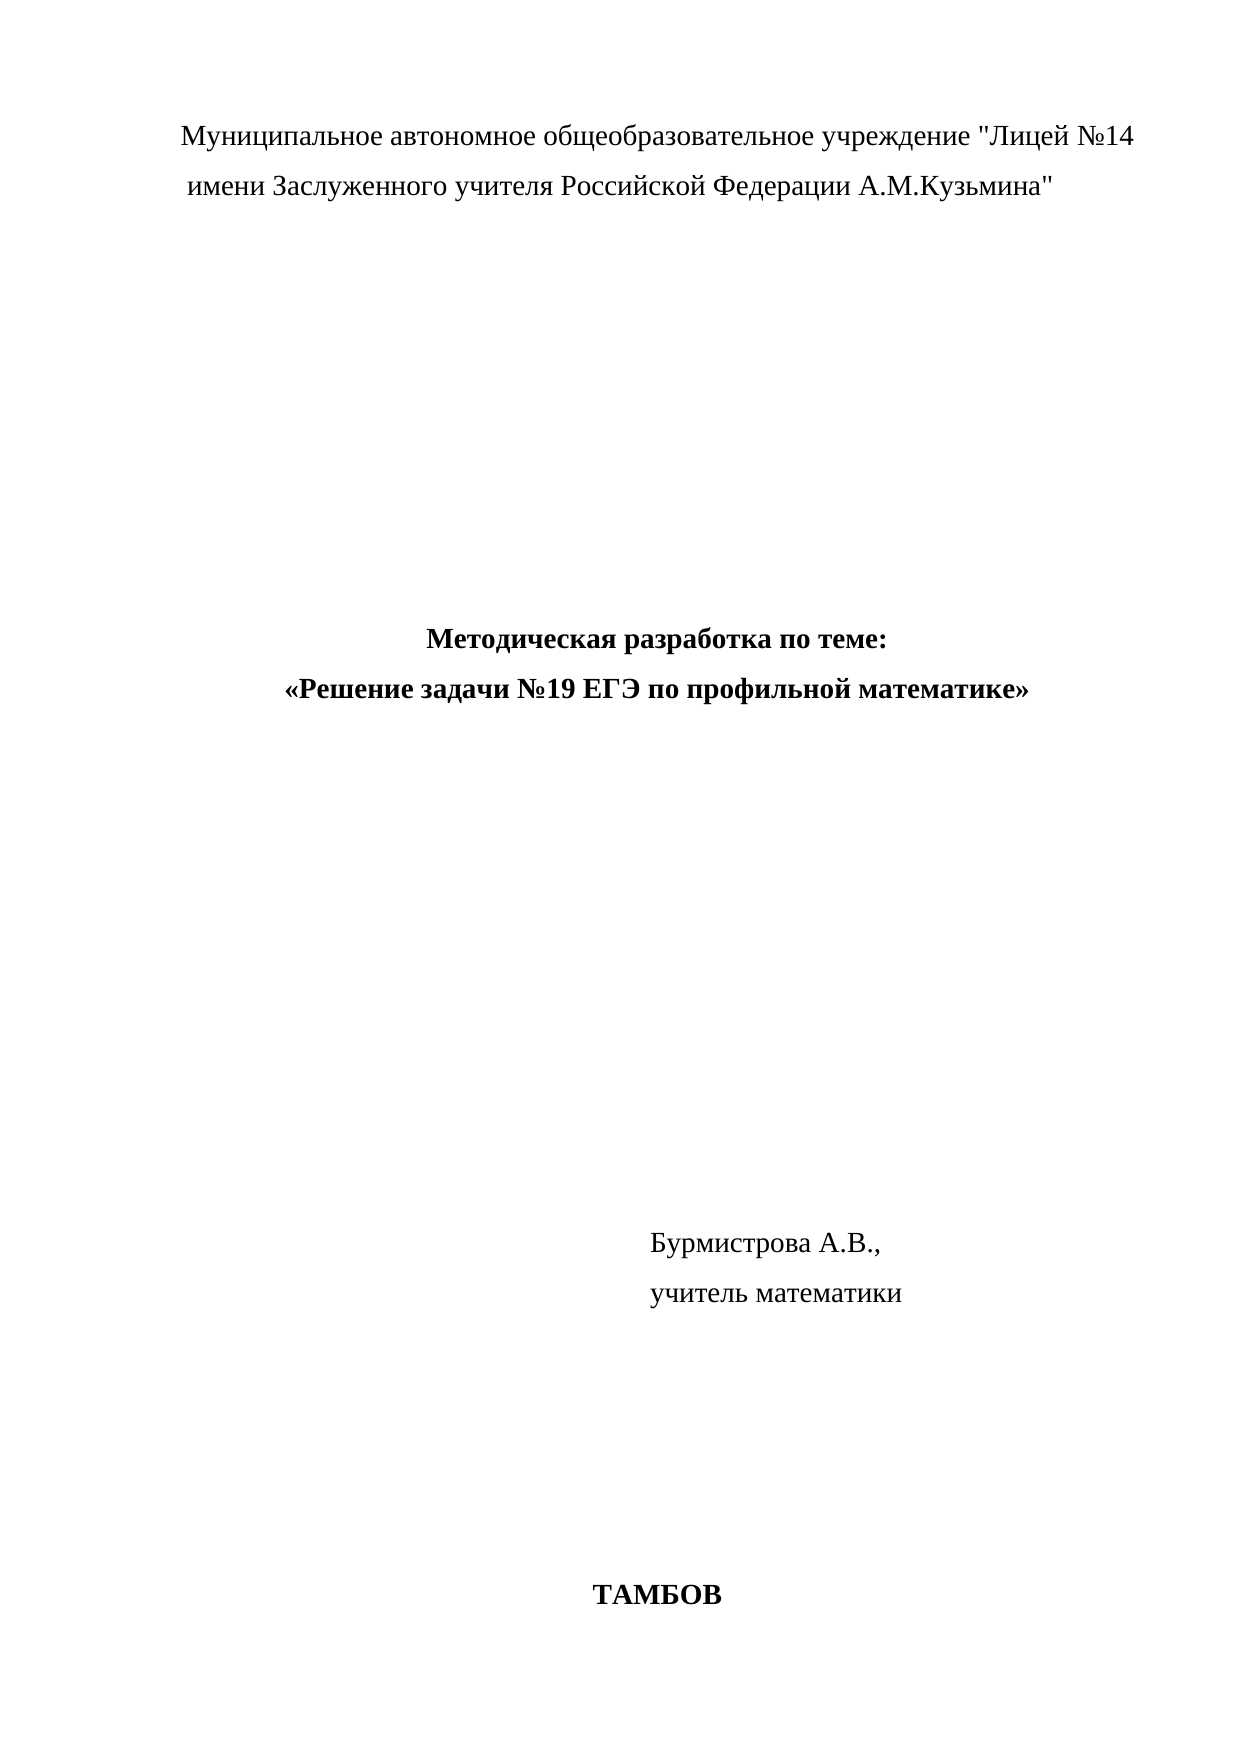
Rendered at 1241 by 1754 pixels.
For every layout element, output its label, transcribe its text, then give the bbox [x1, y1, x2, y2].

text Бурмистрова А.В., [576, 1225, 1152, 1258]
text ТАМБОВ [89, 1577, 1152, 1611]
text Методическая разработка по теме: [89, 621, 1152, 655]
text учитель математики [576, 1275, 1152, 1309]
text Муниципальное автономное общеобразовательное учреждение "Лицей №14 имени Заслуженного учителя Российской Федерации А.М.Кузьмина" [89, 118, 1152, 202]
text «Решение задачи №19 ЕГЭ по профильной математике» [89, 672, 1152, 705]
